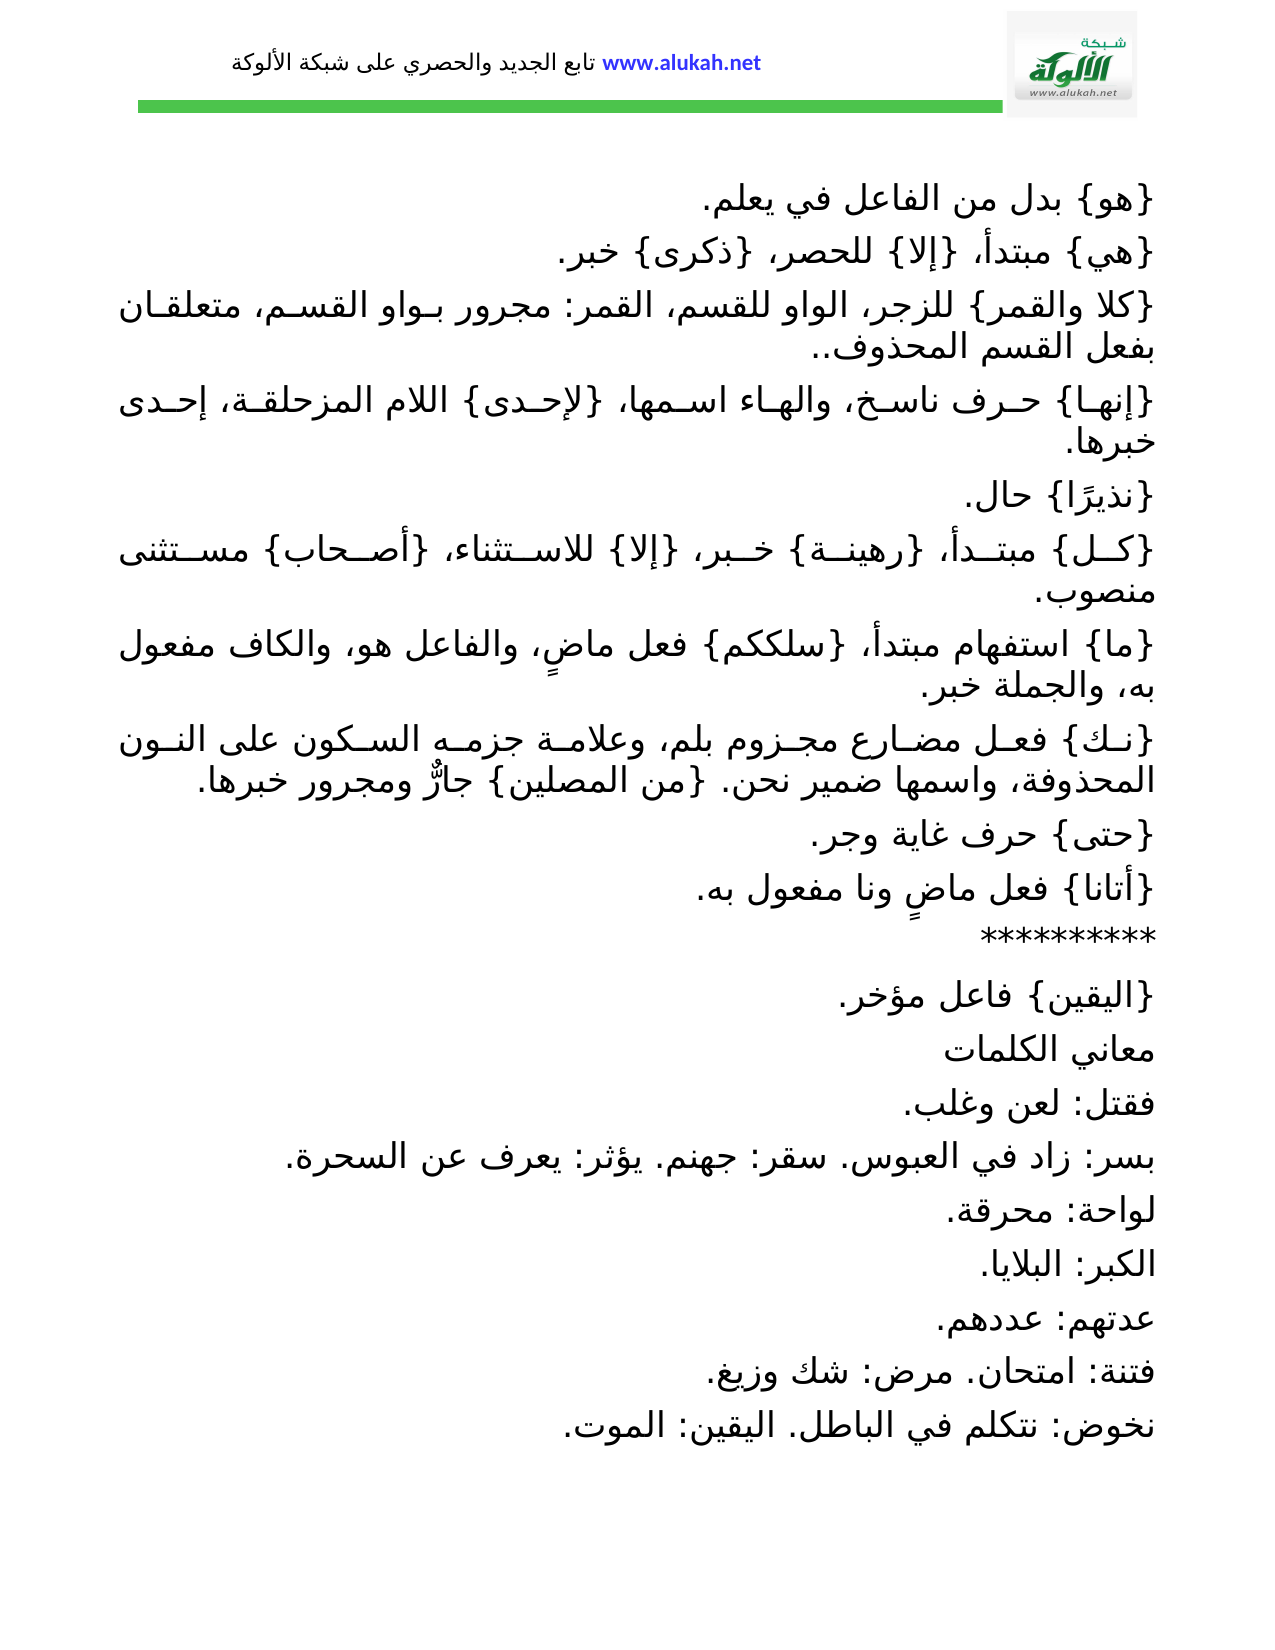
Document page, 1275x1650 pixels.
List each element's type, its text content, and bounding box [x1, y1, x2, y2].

text {كل} مبتدأ، {رهينة} خبر، {إلا} للاستثناء، {أصحاب} مستثنى منصوب. [118, 528, 1157, 611]
text {نك} فعل مضارع مجزوم بلم، وعلامة جزمه السكون على النون المحذوفة، واسمها ضمير نحن. {من المصلين} جارٌّ ومجرور خبرها. [118, 718, 1157, 801]
text {أتانا} فعل ماضٍ ونا مفعول به. [118, 867, 1157, 908]
text نخوض: نتكلم في الباطل. اليقين: الموت. [118, 1405, 1157, 1446]
text عدتهم: عددهم. [118, 1297, 1157, 1338]
text {اليقين} فاعل مؤخر. [118, 975, 1157, 1016]
text {نذيرًا} حال. [118, 475, 1157, 516]
text {هو} بدل من الفاعل في يعلم. [118, 177, 1157, 218]
text {كلا والقمر} للزجر، الواو للقسم، القمر: مجرور بواو القسم، متعلقان بفعل القسم المحذوف.. [118, 285, 1157, 367]
text {إنها} حرف ناسخ، والهاء اسمها، {لإحدى} اللام المزحلقة، إحدى خبرها. [118, 380, 1157, 462]
text {ما} استفهام مبتدأ، {سلككم} فعل ماضٍ، والفاعل هو، والكاف مفعول به، والجملة خبر. [118, 623, 1157, 706]
text لواحة: محرقة. [118, 1190, 1157, 1231]
text فتنة: امتحان. مرض: شك وزيغ. [118, 1351, 1157, 1392]
text {حتى} حرف غاية وجر. [118, 813, 1157, 855]
text الكبر: البلايا. [118, 1243, 1157, 1285]
text {هي} مبتدأ، {إلا} للحصر، {ذكرى} خبر. [118, 231, 1157, 272]
text بسر: زاد في العبوس. سقر: جهنم. يؤثر: يعرف عن السحرة. [118, 1136, 1157, 1177]
text فقتل: لعن وغلب. [118, 1082, 1157, 1123]
text معاني الكلمات [118, 1028, 1157, 1070]
text ********** [118, 921, 1157, 962]
